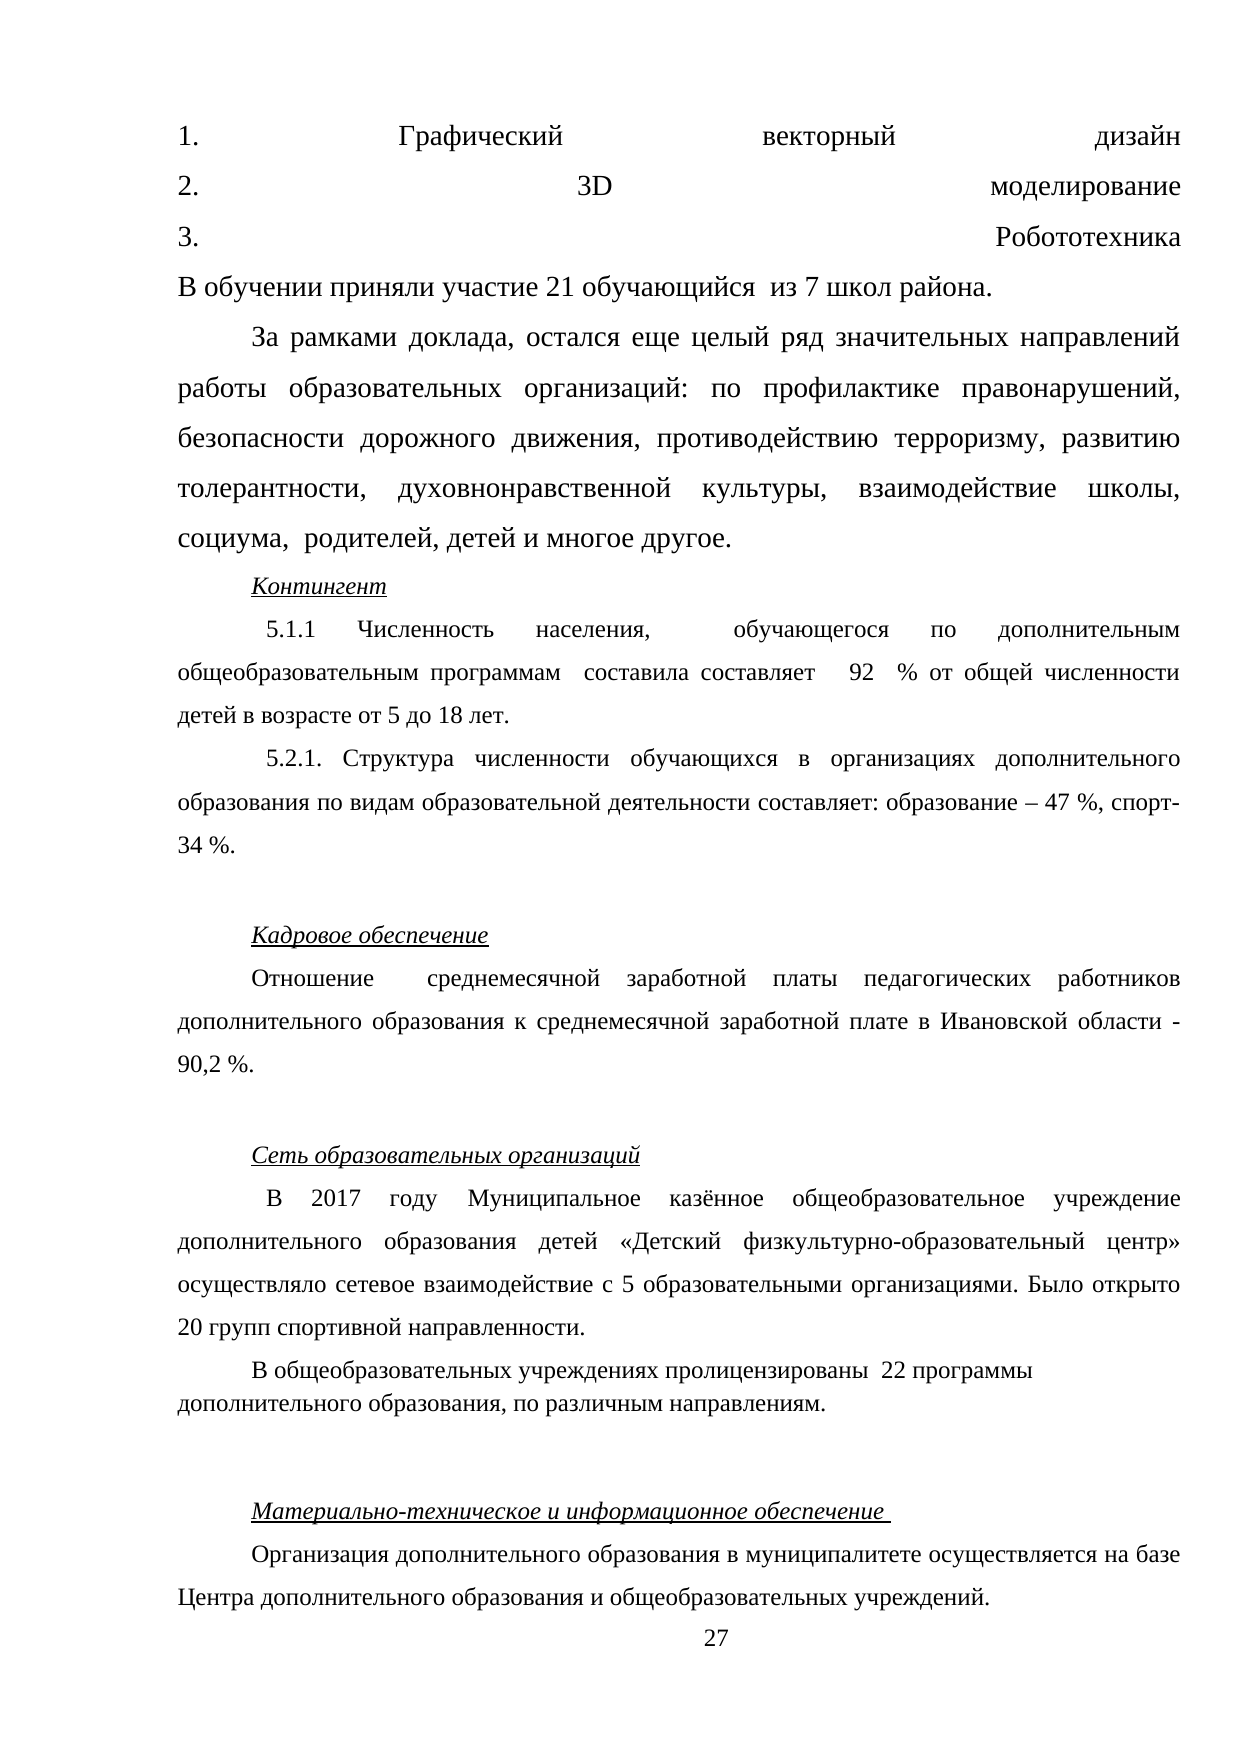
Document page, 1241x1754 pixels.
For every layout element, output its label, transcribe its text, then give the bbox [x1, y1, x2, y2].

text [177, 118, 1181, 303]
text 5.2.1. Структура численности обучающихся в организациях дополнительного образования по видам образовательной деятельности составляет: образование – 47 %, спорт- 34 %. [177, 743, 1181, 858]
text Контингент [177, 571, 1181, 600]
text В 2017 году Муниципальное казённое общеобразовательное учреждение дополнительного образования детей «Детский физкультурно-образовательный центр» осуществляло сетевое взаимодействие с 5 образовательными организациями. Было открыто 20 групп спортивной направленности. [177, 1183, 1181, 1341]
text Сеть образовательных организаций [177, 1140, 1181, 1169]
text В общеобразовательных учреждениях пролицензированы 22 программы дополнительного образования, по различным направлениям. [177, 1356, 1181, 1417]
text Отношение среднемесячной заработной платы педагогических работников дополнительного образования к среднемесячной заработной плате в Ивановской области - 90,2 %. [177, 963, 1181, 1078]
text За рамками доклада, остался еще целый ряд значительных направлений работы образовательных организаций: по профилактике правонарушений, безопасности дорожного движения, противодействию терроризму, развитию толерантности, духовнонравственной культуры, взаимодействие школы, социума, родителей, детей и многое другое. [177, 319, 1181, 554]
text Материально-техническое и информационное обеспечение [177, 1496, 1181, 1525]
text 5.1.1 Численность населения, обучающегося по дополнительным общеобразовательным программам составила составляет 92 % от общей численности детей в возрасте от 5 до 18 лет. [177, 614, 1181, 729]
text Организация дополнительного образования в муниципалитете осуществляется на базе Центра дополнительного образования и общеобразовательных учреждений. [177, 1539, 1181, 1611]
text Кадровое обеспечение [177, 920, 1181, 949]
